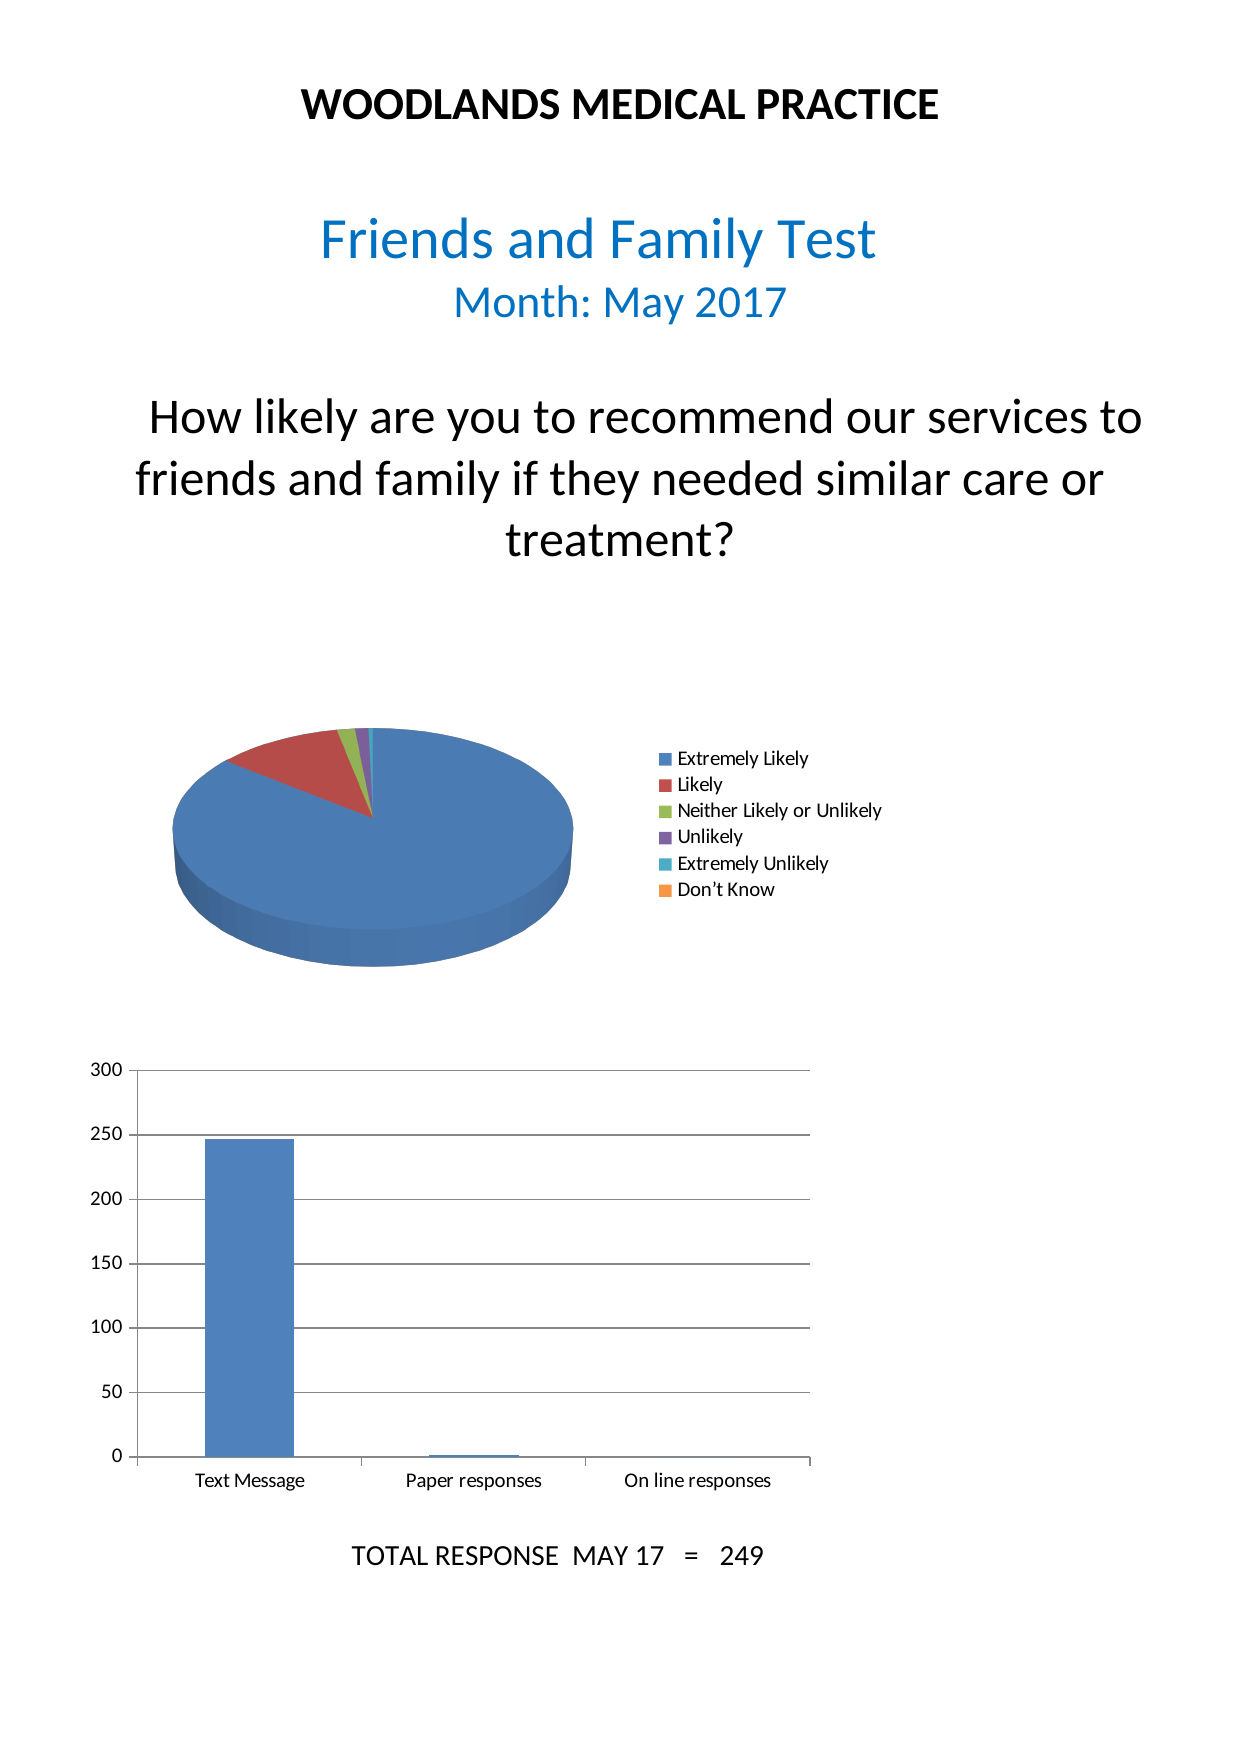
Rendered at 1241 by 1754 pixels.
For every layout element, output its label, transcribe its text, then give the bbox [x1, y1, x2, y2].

text WOODLANDS MEDICAL PRACTICE [75, 75, 1165, 131]
text TOTAL RESPONSE MAY 17 = 249 [75, 1537, 1165, 1573]
text How likely are you to recommend our services to friends and family if they needed similar care or treatment? [75, 385, 1165, 568]
text Month: May 2017 [75, 273, 1165, 329]
text Friends and Family Test [75, 202, 1165, 273]
